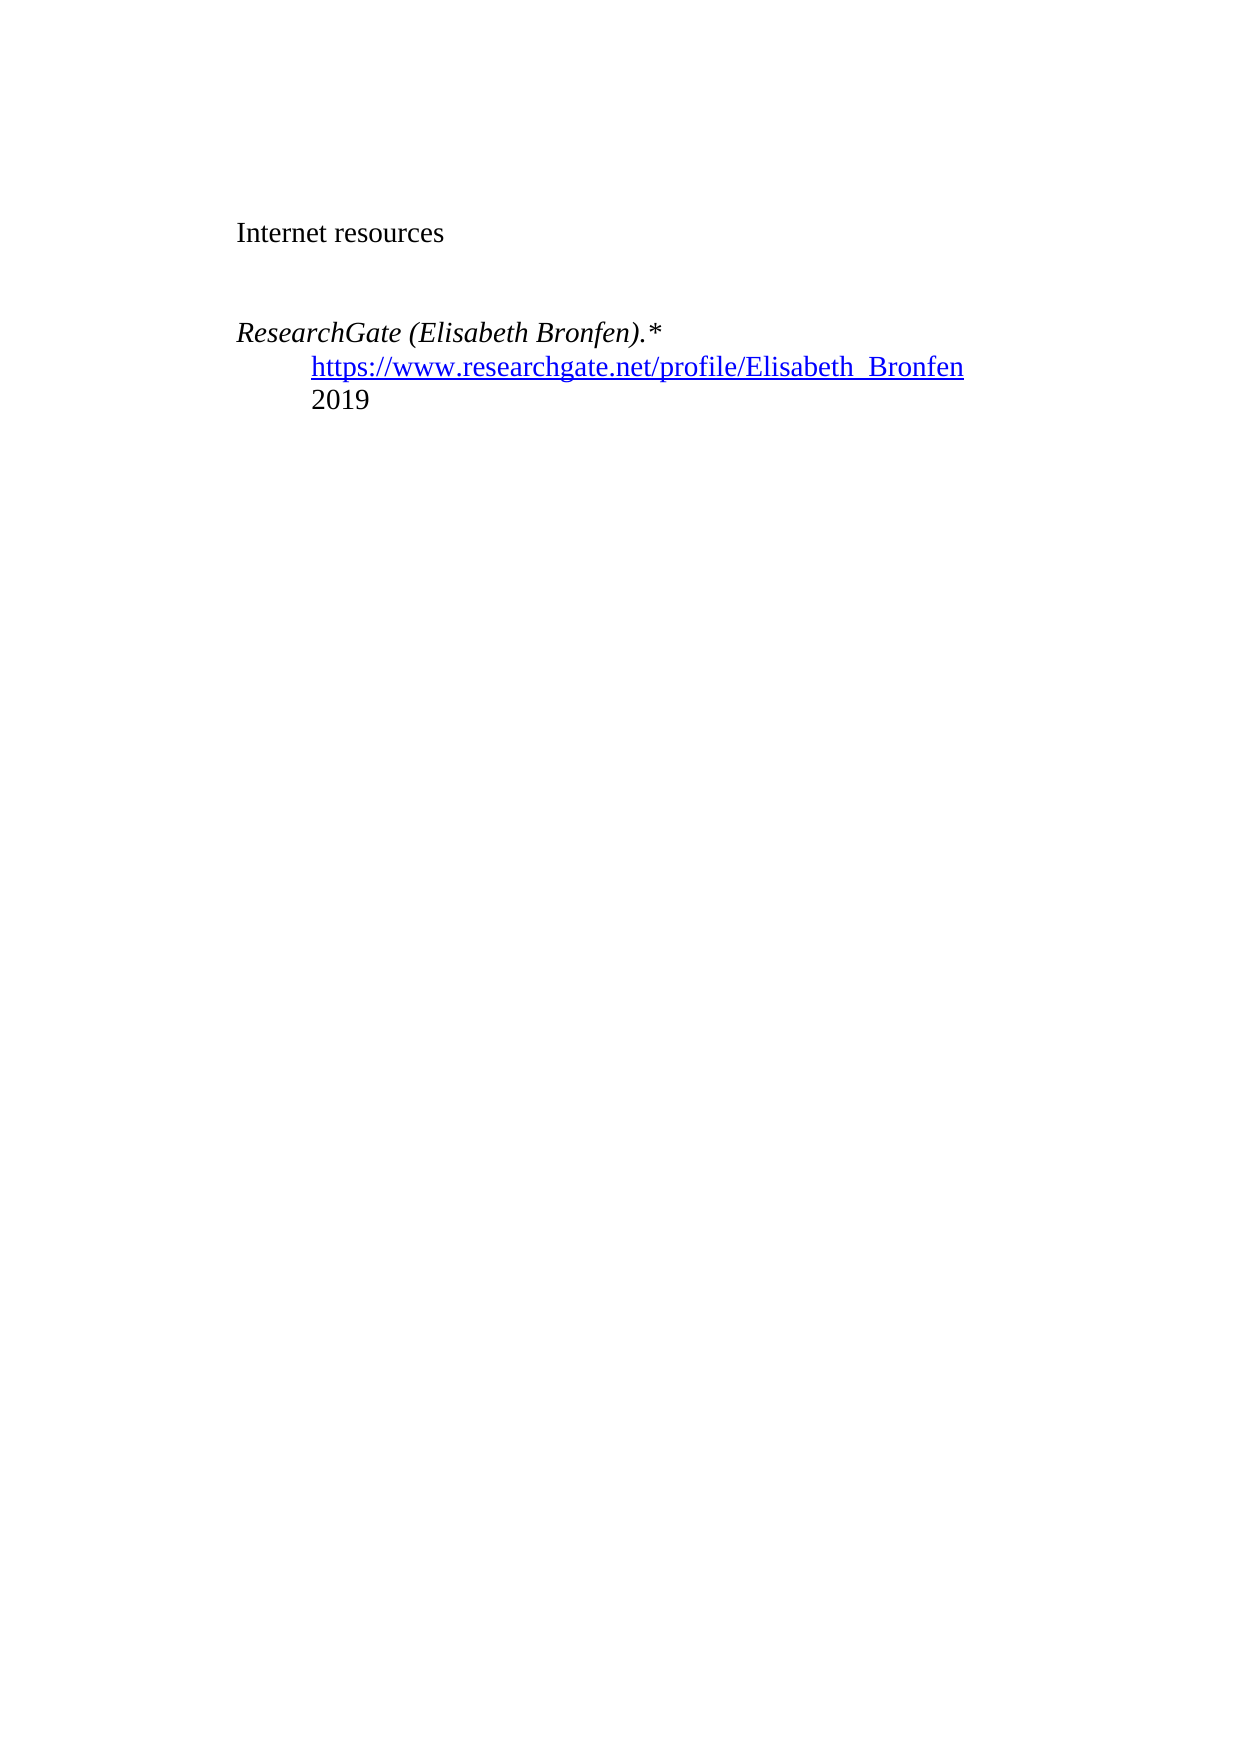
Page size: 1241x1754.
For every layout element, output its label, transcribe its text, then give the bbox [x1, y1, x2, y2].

text https://www.researchgate.net/profile/Elisabeth_Bronfen [236, 349, 1063, 382]
text 2019 [236, 382, 1063, 416]
text Internet resources [236, 215, 1063, 248]
text ResearchGate (Elisabeth Bronfen).* [236, 315, 1063, 349]
